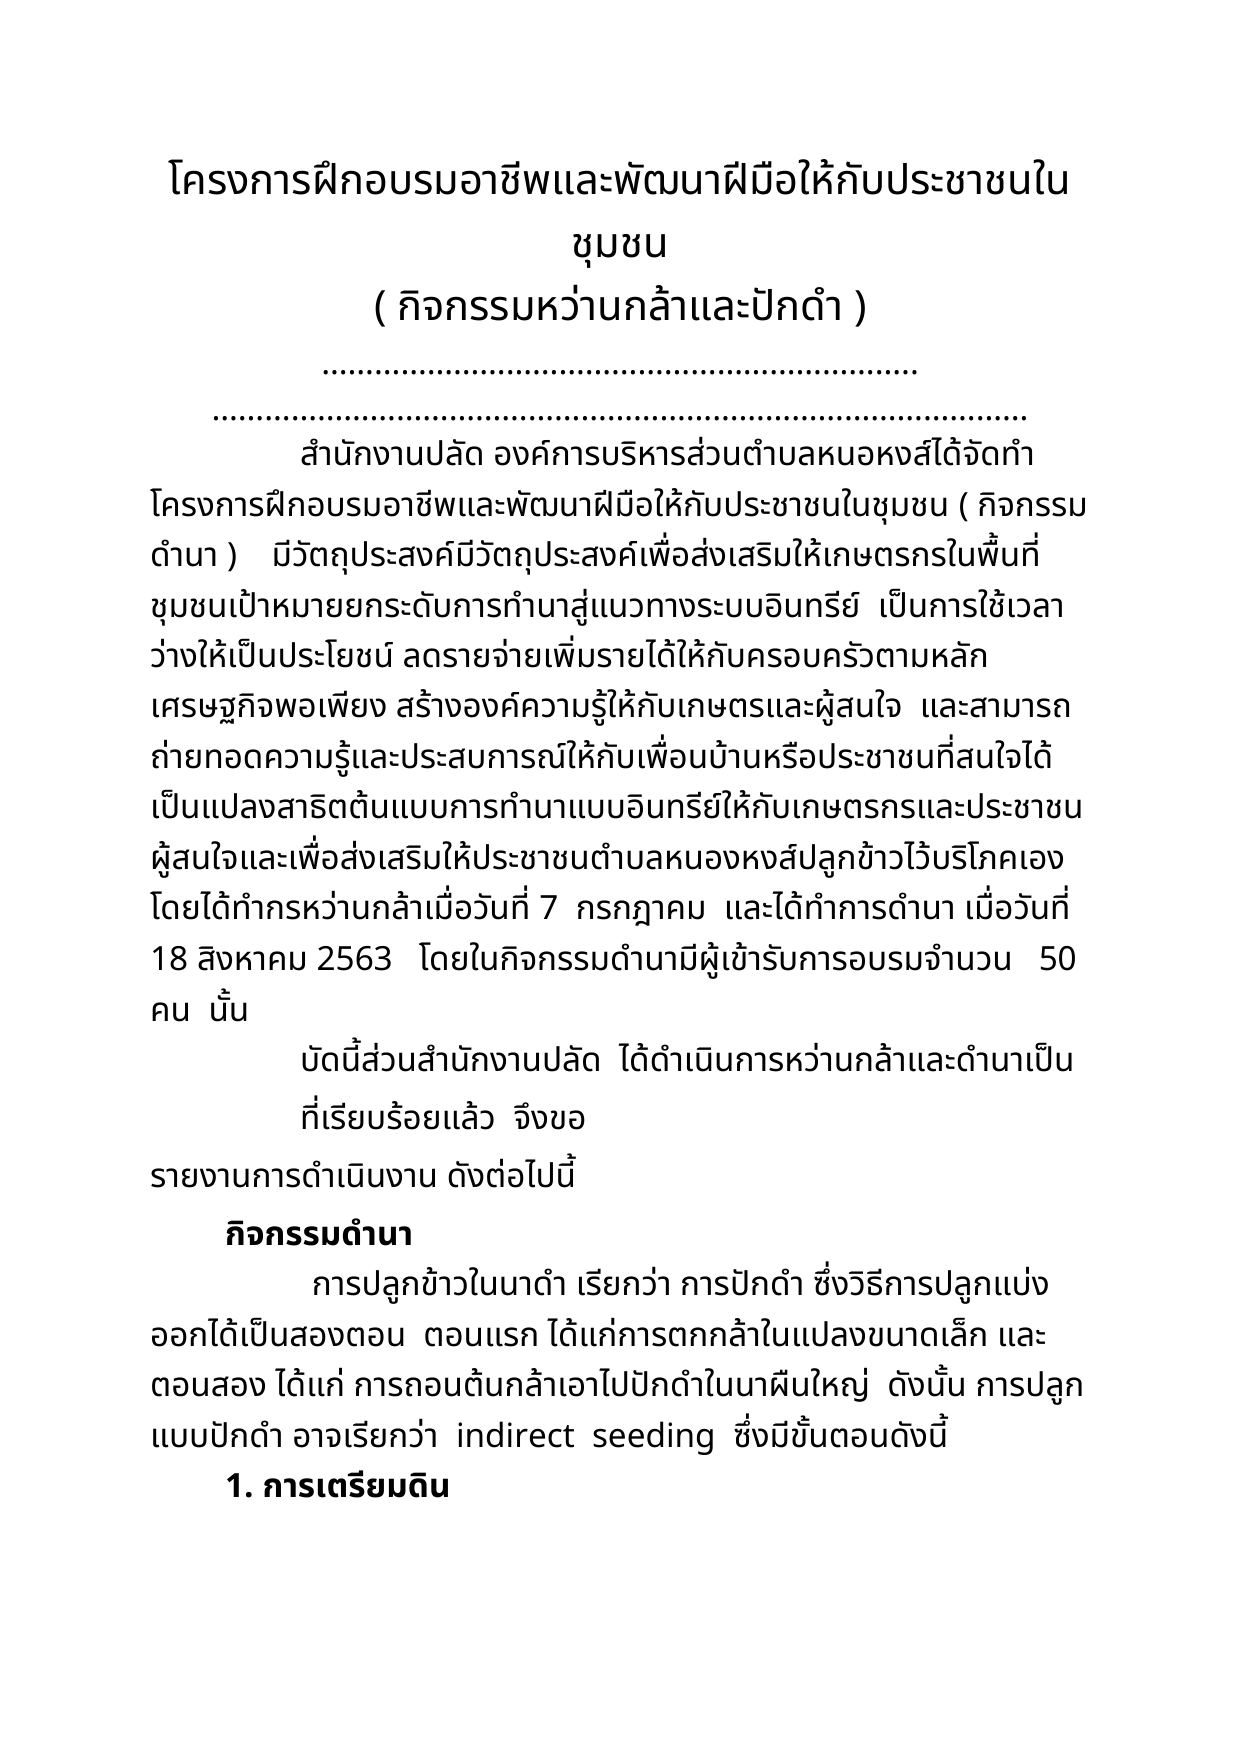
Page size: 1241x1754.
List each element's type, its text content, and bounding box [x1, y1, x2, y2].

text การปลูกข้าวในนาดำ เรียกว่า การปักดำ ซึ่งวิธีการปลูกแบ่งออกได้เป็นสองตอน ตอนแรก ได้แก่การตกกล้าในแปลงขนาดเล็ก และตอนสอง ได้แก่ การถอนต้นกล้าเอาไปปักดำในนาผืนใหญ่ ดังนั้น การปลูกแบบปักดำ อาจเรียกว่า indirect seeding ซึ่งมีขั้นตอนดังนี้ [150, 1260, 1090, 1462]
text …………………………………………………………..………………………………………………………………………………… [150, 339, 1090, 430]
text ( กิจกรรมหว่านกล้าและปักดำ ) [150, 276, 1090, 339]
text บัดนี้ส่วนสำนักงานปลัด ได้ดำเนินการหว่านกล้าและดำนาเป็นที่เรียบร้อยแล้ว จึงขอ [300, 1036, 1090, 1144]
text รายงานการดำเนินงาน ดังต่อไปนี้ [150, 1152, 1090, 1202]
list การเตรียมดิน [225, 1462, 1090, 1513]
text โครงการฝึกอบรมอาชีพและพัฒนาฝีมือให้กับประชาชนในชุมชน [150, 150, 1090, 276]
text สำนักงานปลัด องค์การบริหารส่วนตำบลหนอหงส์ได้จัดทำโครงการฝึกอบรมอาชีพและพัฒนาฝีมือให้กับประชาชนในชุมชน ( กิจกรรมดำนา ) มีวัตถุประสงค์มีวัตถุประสงค์เพื่อส่งเสริมให้เกษตรกรในพื้นที่ชุมชนเป้าหมายยกระดับการทำนาสู่แนวทางระบบอินทรีย์ เป็นการใช้เวลาว่างให้เป็นประโยชน์ ลดรายจ่ายเพิ่มรายได้ให้กับครอบครัวตามหลักเศรษฐกิจพอเพียง สร้างองค์ความรู้ให้กับเกษตรและผู้สนใจ และสามารถถ่ายทอดความรู้และประสบการณ์ให้กับเพื่อนบ้านหรือประชาชนที่สนใจได้ เป็นแปลงสาธิตต้นแบบการทำนาแบบอินทรีย์ให้กับเกษตรกรและประชาชนผู้สนใจและเพื่อส่งเสริมให้ประชาชนตำบลหนองหงส์ปลูกข้าวไว้บริโภคเอง โดยได้ทำกรหว่านกล้าเมื่อวันที่ 7 กรกฎาคม และได้ทำการดำนา เมื่อวันที่ 18 สิงหาคม 2563 โดยในกิจกรรมดำนามีผู้เข้ารับการอบรมจำนวน 50 คน นั้น [150, 430, 1090, 1036]
text กิจกรรมดำนา [150, 1210, 1090, 1260]
